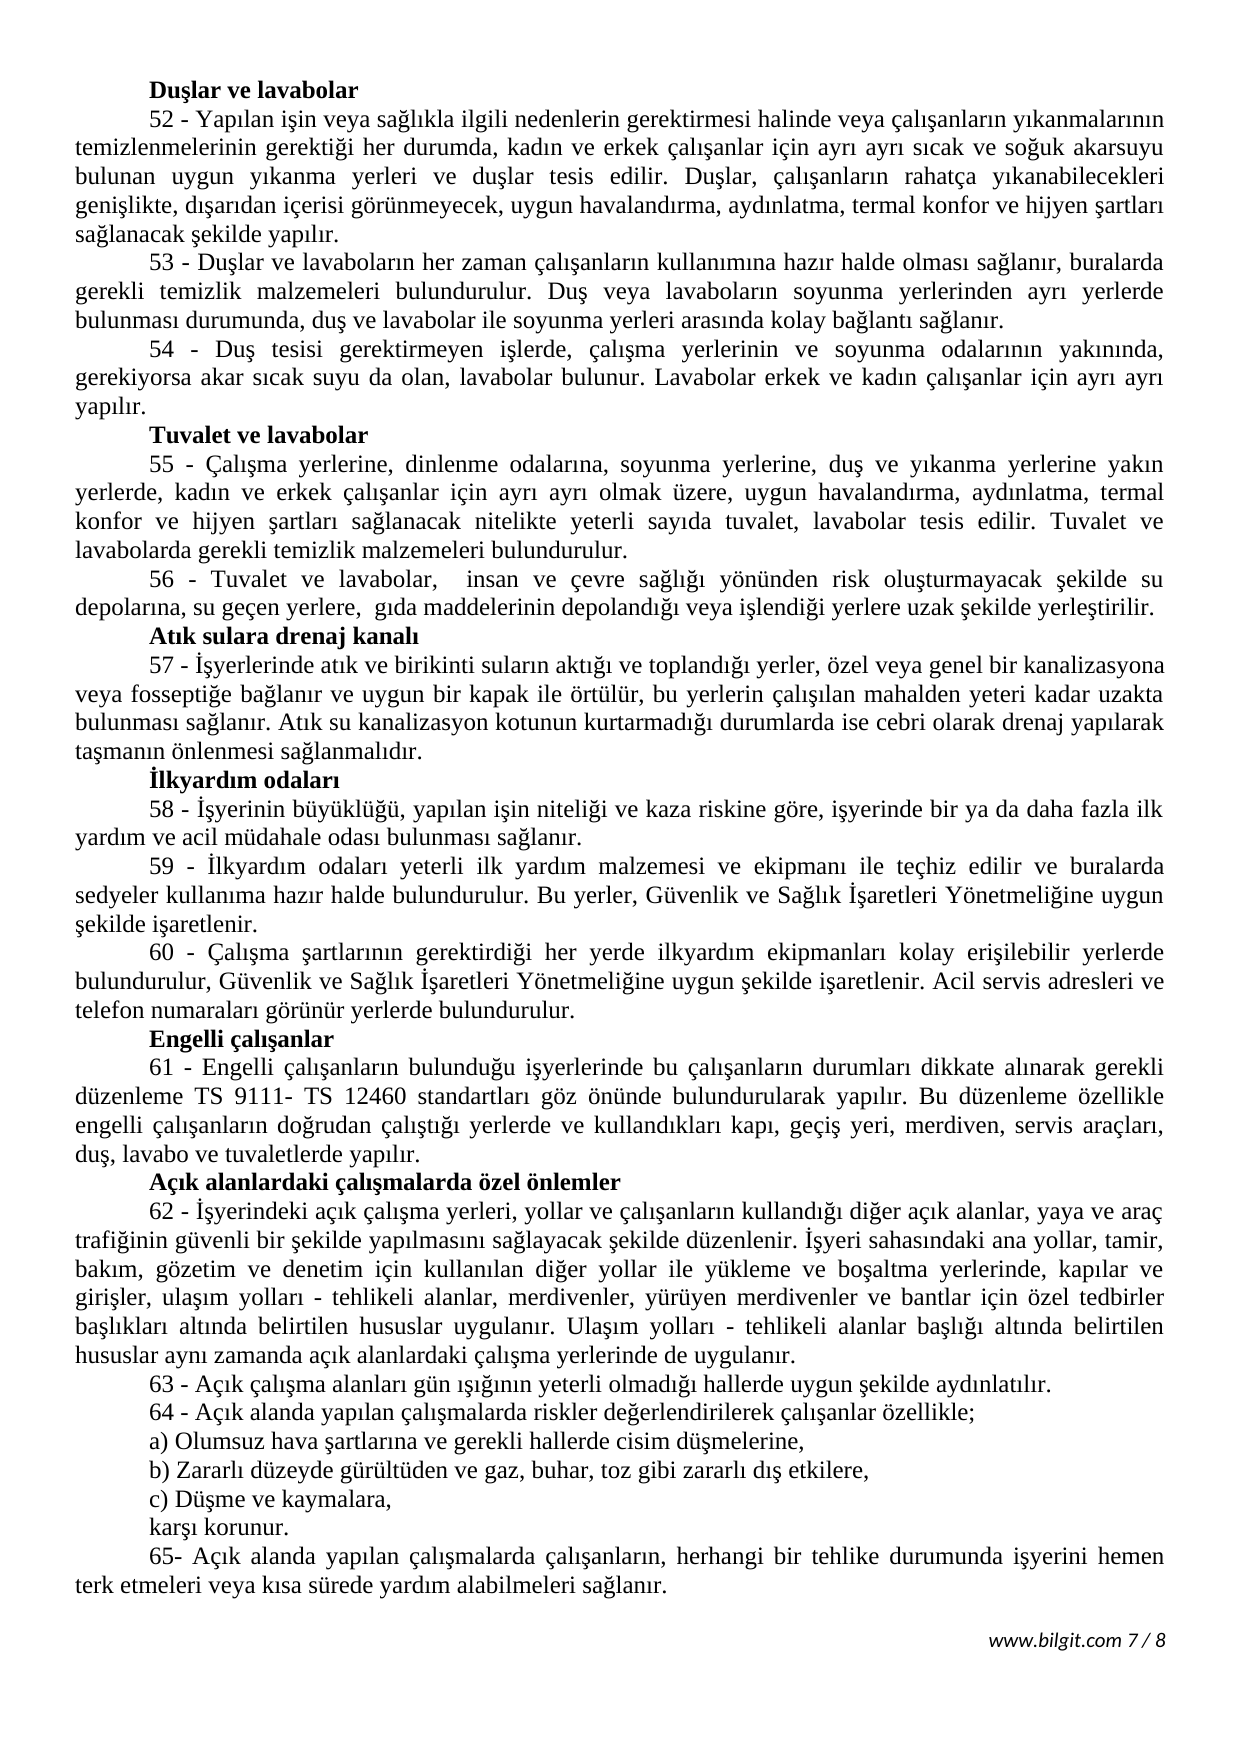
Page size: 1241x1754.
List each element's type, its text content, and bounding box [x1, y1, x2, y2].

text 63 - Açık çalışma alanları gün ışığının yeterli olmadığı hallerde uygun şekilde aydınlatılır. [75, 1369, 1165, 1397]
text 53 - Duşlar ve lavaboların her zaman çalışanların kullanımına hazır halde olması sağlanır, buralarda gerekli temizlik malzemeleri bulundurulur. Duş veya lavaboların soyunma yerlerinden ayrı yerlerde bulunması durumunda, duş ve lavabolar ile soyunma yerleri arasında kolay bağlantı sağlanır. [75, 247, 1165, 334]
text 59 - İlkyardım odaları yeterli ilk yardım malzemesi ve ekipmanı ile teçhiz edilir ve buralarda sedyeler kullanıma hazır halde bulundurulur. Bu yerler, Güvenlik ve Sağlık İşaretleri Yönetmeliğine uygun şekilde işaretlenir. [75, 851, 1165, 937]
text 60 - Çalışma şartlarının gerektirdiği her yerde ilkyardım ekipmanları kolay erişilebilir yerlerde bulundurulur, Güvenlik ve Sağlık İşaretleri Yönetmeliğine uygun şekilde işaretlenir. Acil servis adresleri ve telefon numaraları görünür yerlerde bulundurulur. [75, 937, 1165, 1024]
text 57 - İşyerlerinde atık ve birikinti suların aktığı ve toplandığı yerler, özel veya genel bir kanalizasyona veya fosseptiğe bağlanır ve uygun bir kapak ile örtülür, bu yerlerin çalışılan mahalden yeteri kadar uzakta bulunması sağlanır. Atık su kanalizasyon kotunun kurtarmadığı durumlarda ise cebri olarak drenaj yapılarak taşmanın önlenmesi sağlanmalıdır. [75, 650, 1165, 765]
text 52 - Yapılan işin veya sağlıkla ilgili nedenlerin gerektirmesi halinde veya çalışanların yıkanmalarının temizlenmelerinin gerektiği her durumda, kadın ve erkek çalışanlar için ayrı ayrı sıcak ve soğuk akarsuyu bulunan uygun yıkanma yerleri ve duşlar tesis edilir. Duşlar, çalışanların rahatça yıkanabilecekleri genişlikte, dışarıdan içerisi görünmeyecek, uygun havalandırma, aydınlatma, termal konfor ve hijyen şartları sağlanacak şekilde yapılır. [75, 104, 1165, 247]
text Engelli çalışanlar [75, 1024, 1165, 1052]
text Atık sulara drenaj kanalı [75, 621, 1165, 650]
text 62 - İşyerindeki açık çalışma yerleri, yollar ve çalışanların kullandığı diğer açık alanlar, yaya ve araç trafiğinin güvenli bir şekilde yapılmasını sağlayacak şekilde düzenlenir. İşyeri sahasındaki ana yollar, tamir, bakım, gözetim ve denetim için kullanılan diğer yollar ile yükleme ve boşaltma yerlerinde, kapılar ve girişler, ulaşım yolları - tehlikeli alanlar, merdivenler, yürüyen merdivenler ve bantlar için özel tedbirler başlıkları altında belirtilen hususlar uygulanır. Ulaşım yolları - tehlikeli alanlar başlığı altında belirtilen hususlar aynı zamanda açık alanlardaki çalışma yerlerinde de uygulanır. [75, 1196, 1165, 1369]
text 55 - Çalışma yerlerine, dinlenme odalarına, soyunma yerlerine, duş ve yıkanma yerlerine yakın yerlerde, kadın ve erkek çalışanlar için ayrı ayrı olmak üzere, uygun havalandırma, aydınlatma, termal konfor ve hijyen şartları sağlanacak nitelikte yeterli sayıda tuvalet, lavabolar tesis edilir. Tuvalet ve lavabolarda gerekli temizlik malzemeleri bulundurulur. [75, 449, 1165, 564]
text a) Olumsuz hava şartlarına ve gerekli hallerde cisim düşmelerine, [75, 1426, 1165, 1455]
text c) Düşme ve kaymalara, [75, 1484, 1165, 1512]
text 56 - Tuvalet ve lavabolar, insan ve çevre sağlığı yönünden risk oluşturmayacak şekilde su depolarına, su geçen yerlere, gıda maddelerinin depolandığı veya işlendiği yerlere uzak şekilde yerleştirilir. [75, 564, 1165, 621]
text 61 - Engelli çalışanların bulunduğu işyerlerinde bu çalışanların durumları dikkate alınarak gerekli düzenleme TS 9111- TS 12460 standartları göz önünde bulundurularak yapılır. Bu düzenleme özellikle engelli çalışanların doğrudan çalıştığı yerlerde ve kullandıkları kapı, geçiş yeri, merdiven, servis araçları, duş, lavabo ve tuvaletlerde yapılır. [75, 1052, 1165, 1167]
text 64 - Açık alanda yapılan çalışmalarda riskler değerlendirilerek çalışanlar özellikle; [75, 1397, 1165, 1426]
text Açık alanlardaki çalışmalarda özel önlemler [75, 1167, 1165, 1196]
text Tuvalet ve lavabolar [75, 420, 1165, 449]
text karşı korunur. [75, 1512, 1165, 1541]
text İlkyardım odaları [75, 765, 1165, 794]
text 58 - İşyerinin büyüklüğü, yapılan işin niteliği ve kaza riskine göre, işyerinde bir ya da daha fazla ilk yardım ve acil müdahale odası bulunması sağlanır. [75, 794, 1165, 851]
text 65- Açık alanda yapılan çalışmalarda çalışanların, herhangi bir tehlike durumunda işyerini hemen terk etmeleri veya kısa sürede yardım alabilmeleri sağlanır. [75, 1541, 1165, 1599]
text Duşlar ve lavabolar [75, 75, 1165, 104]
text b) Zararlı düzeyde gürültüden ve gaz, buhar, toz gibi zararlı dış etkilere, [75, 1455, 1165, 1484]
text 54 - Duş tesisi gerektirmeyen işlerde, çalışma yerlerinin ve soyunma odalarının yakınında, gerekiyorsa akar sıcak suyu da olan, lavabolar bulunur. Lavabolar erkek ve kadın çalışanlar için ayrı ayrı yapılır. [75, 334, 1165, 420]
